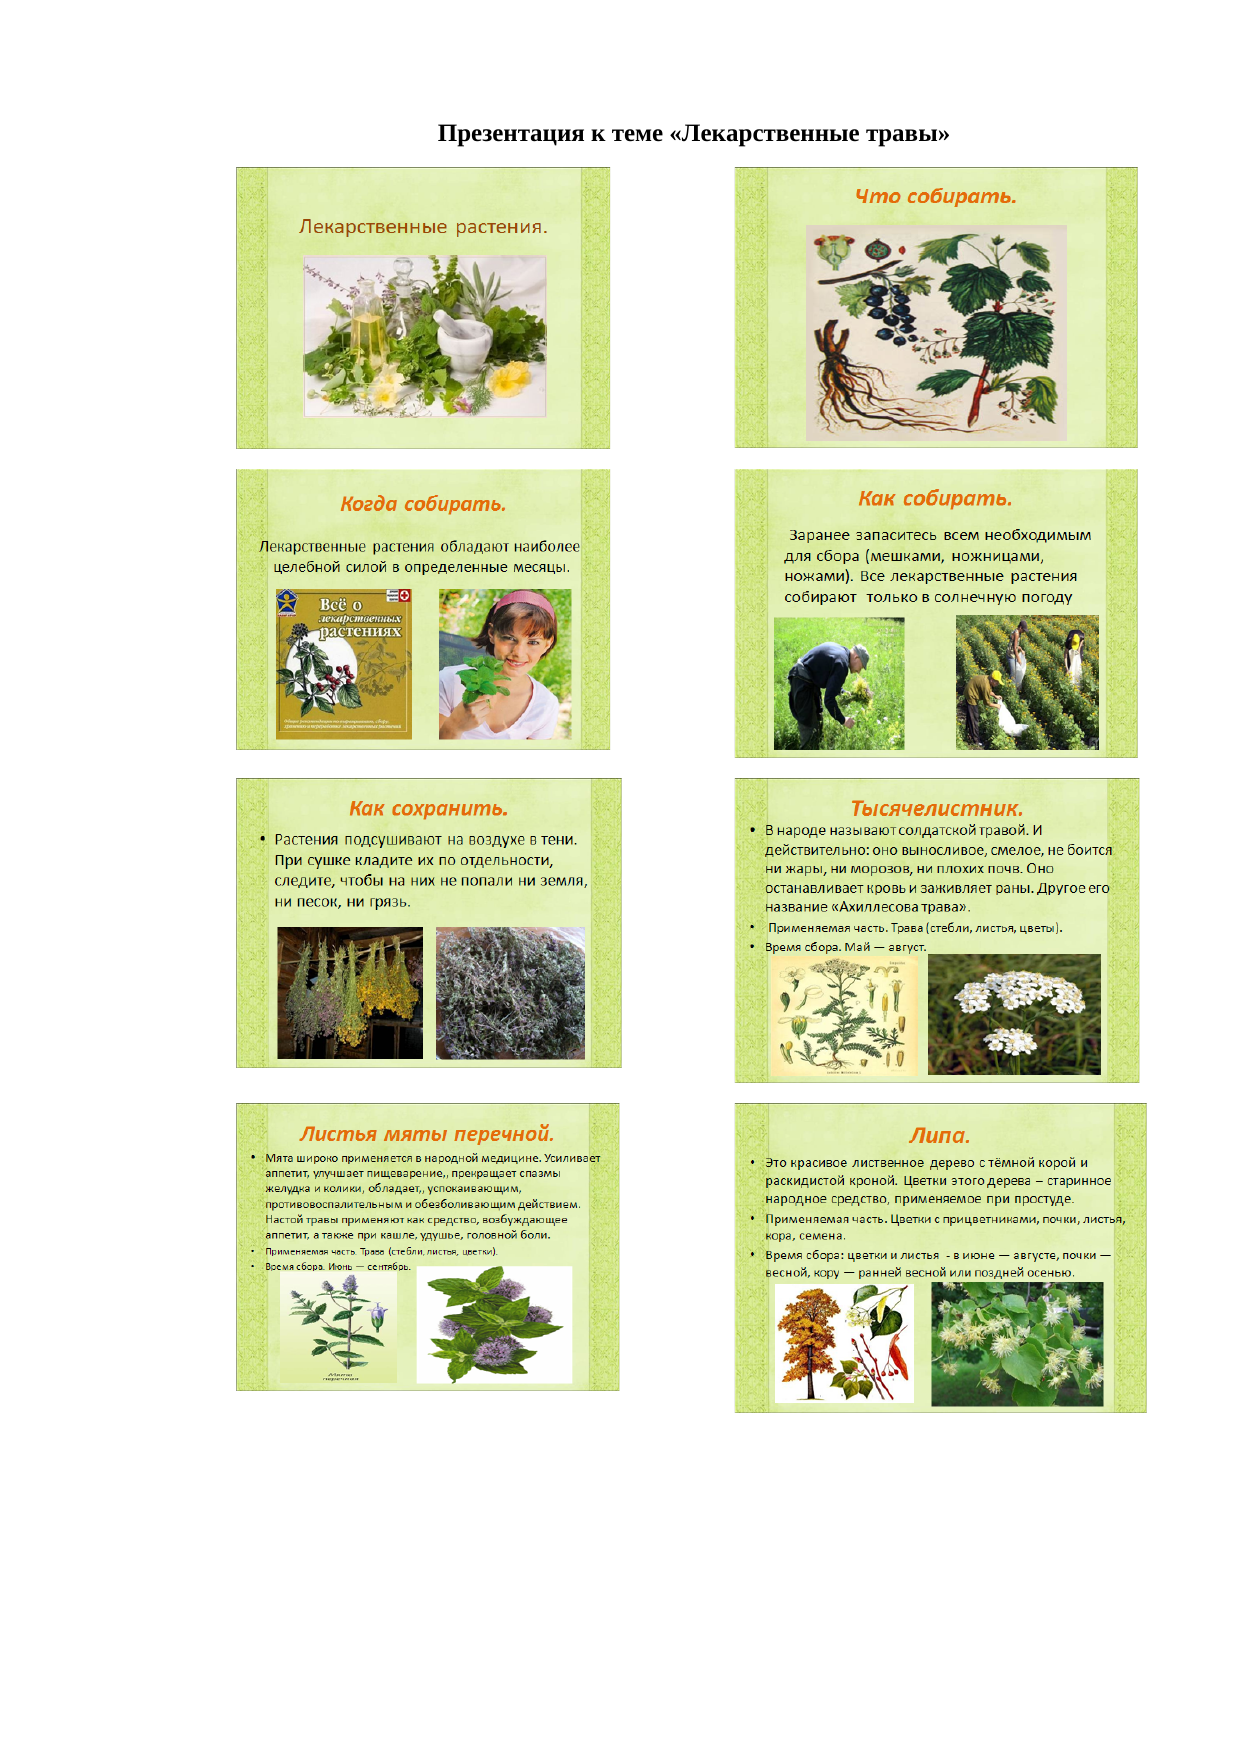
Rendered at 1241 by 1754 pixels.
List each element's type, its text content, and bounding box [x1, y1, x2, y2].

picture [734, 167, 1138, 448]
table_header [166, 168, 664, 469]
table_cell [166, 779, 664, 1103]
table_cell [664, 779, 1163, 1103]
table_cell [166, 469, 664, 779]
picture [236, 1103, 620, 1391]
table_header [664, 168, 1163, 469]
picture [236, 167, 611, 449]
table_cell [166, 1103, 664, 1433]
picture [734, 1103, 1147, 1413]
picture [236, 469, 611, 750]
table_cell [664, 469, 1163, 779]
picture [734, 778, 1140, 1083]
text Презентация к теме «Лекарственные травы» [177, 118, 1152, 147]
picture [236, 778, 622, 1068]
picture [734, 469, 1138, 758]
table_cell [664, 1103, 1163, 1433]
